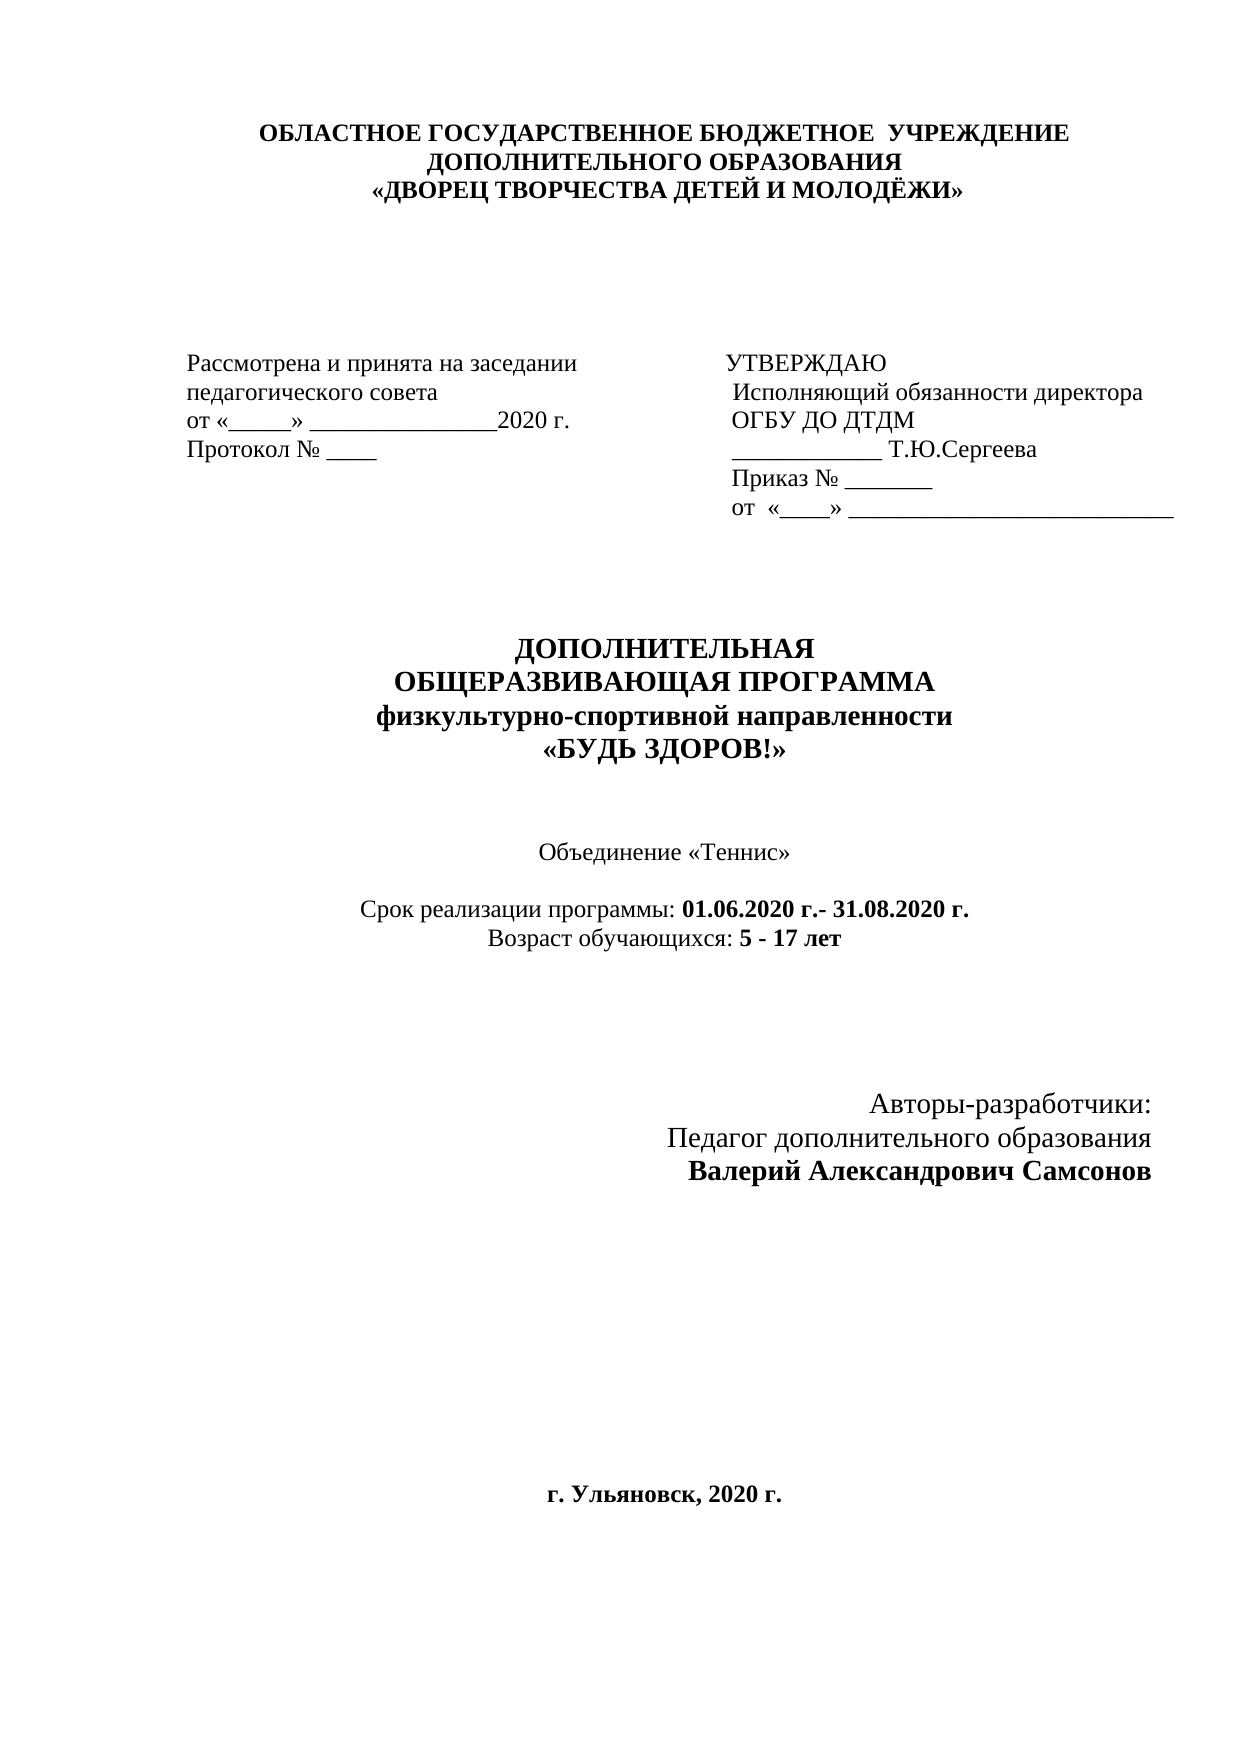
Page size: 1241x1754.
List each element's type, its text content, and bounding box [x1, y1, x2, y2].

text ОБЛАСТНОЕ ГОСУДАРСТВЕННОЕ БЮДЖЕТНОЕ УЧРЕЖДЕНИЕ [177, 118, 1152, 147]
text Объединение «Теннис» [177, 837, 1152, 866]
text ДОПОЛНИТЕЛЬНОГО ОБРАЗОВАНИЯ [177, 147, 1152, 176]
text «БУДЬ ЗДОРОВ!» [177, 732, 1152, 765]
text Валерий Александрович Самсонов [177, 1153, 1152, 1187]
text ОБЩЕРАЗВИВАЮЩАЯ ПРОГРАММА [177, 664, 1152, 698]
text физкультурно-спортивной направленности [177, 698, 1152, 732]
text «ДВОРЕЦ ТВОРЧЕСТВА ДЕТЕЙ И МОЛОДЁЖИ» [177, 176, 1152, 204]
text Возраст обучающихся: 5 - 17 лет [177, 923, 1152, 952]
text Авторы-разработчики: [177, 1086, 1152, 1120]
text Срок реализации программы: 01.06.2020 г.- 31.08.2020 г. [177, 894, 1152, 923]
table_header УТВЕРЖДАЮ Исполняющий обязанности директора ОГБУ ДО ДТДМ ____________ Т.Ю.Сергеева Приказ № _______ от «____» __________________________ [713, 348, 1199, 521]
text г. Ульяновск, 2020 г. [177, 1479, 1152, 1508]
text ДОПОЛНИТЕЛЬНАЯ [177, 631, 1152, 664]
text Педагог дополнительного образования [177, 1120, 1152, 1153]
table_header Рассмотрена и принята на заседании педагогического совета от «_____» _______________2020 г. Протокол № ____ [175, 348, 713, 521]
